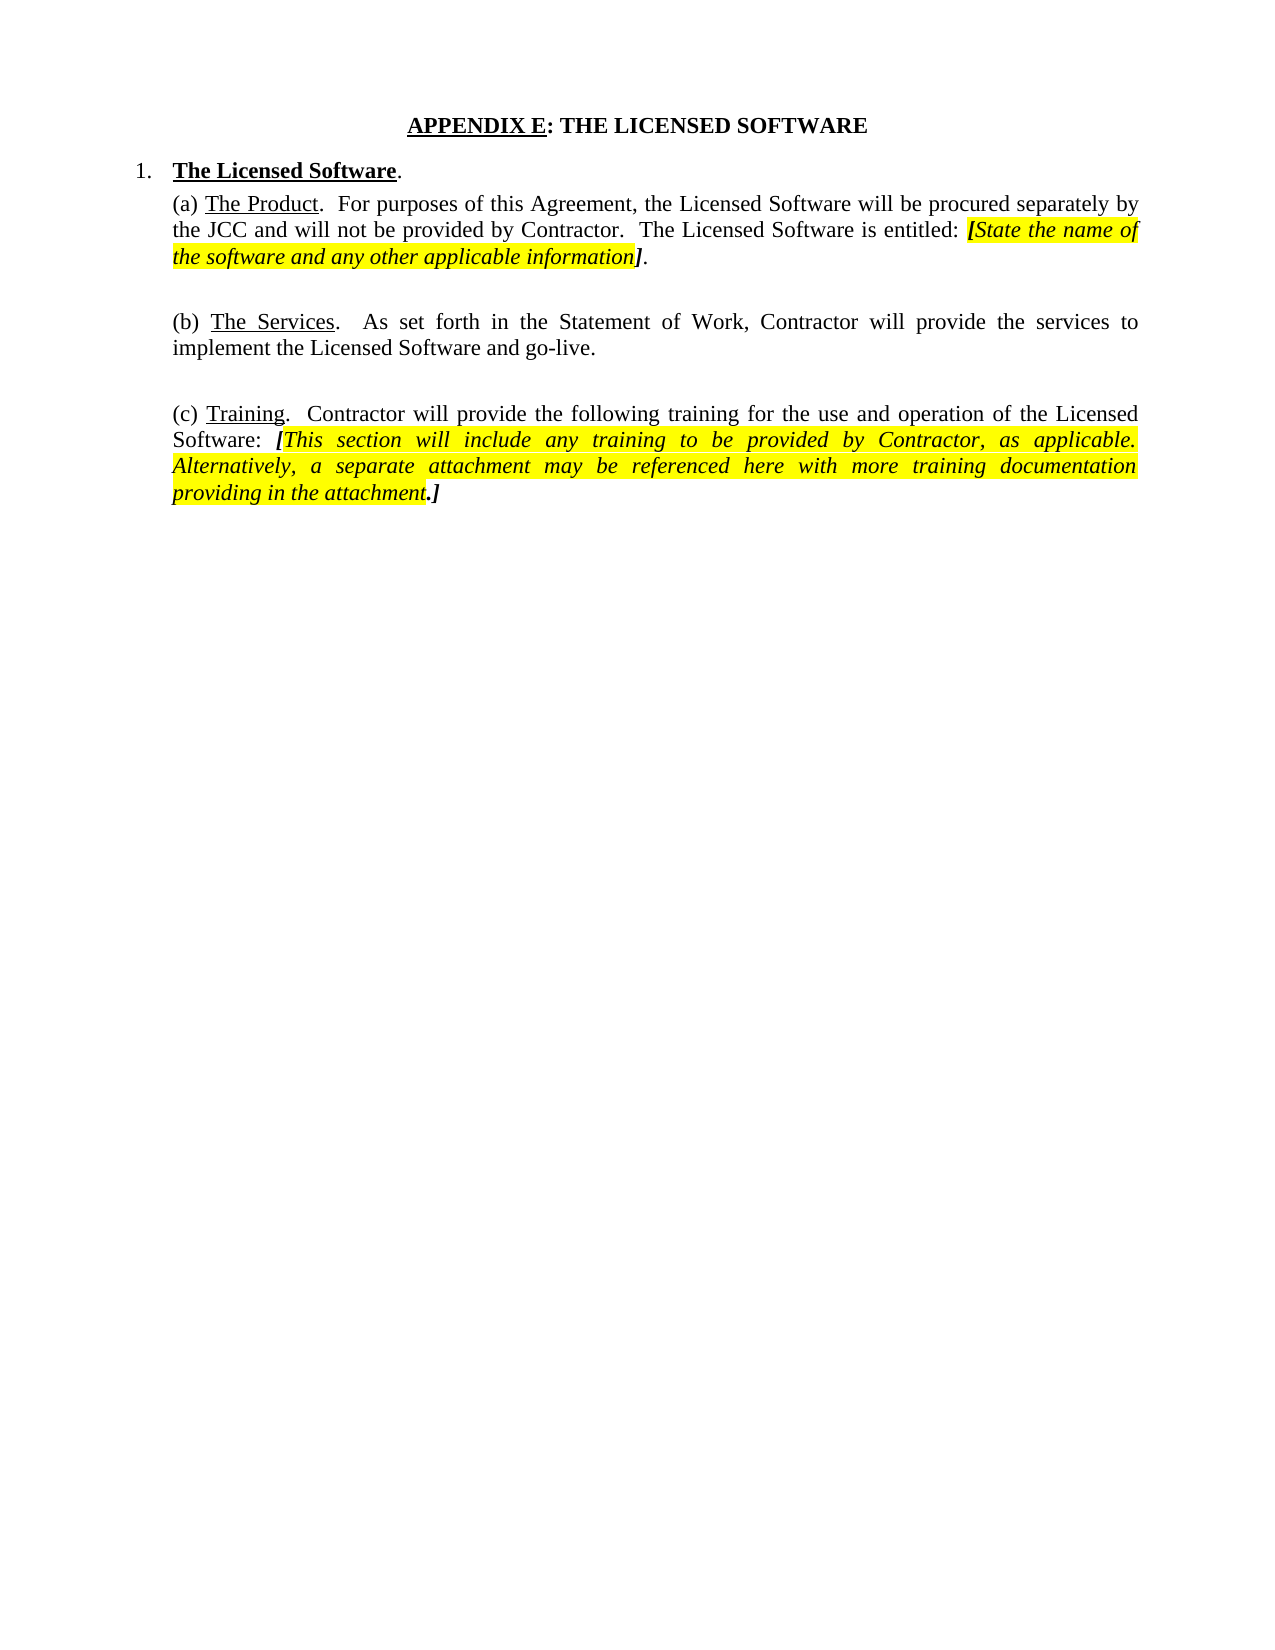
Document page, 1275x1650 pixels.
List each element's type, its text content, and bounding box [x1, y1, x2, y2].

list The Licensed Software. [135, 158, 1140, 184]
text (a) The Product. For purposes of this Agreement, the Licensed Software will be procured separately by the JCC and will not be provided by Contractor. The Licensed Software is entitled: [State the name of the software and any other applicable information]. [172, 190, 1140, 269]
text (c) Training. Contractor will provide the following training for the use and operation of the Licensed Software: [This section will include any training to be provided by Contractor, as applicable. Alternatively, a separate attachment may be referenced here with more training documentation providing in the attachment.] [172, 400, 1140, 505]
text APPENDIX E: THE LICENSED SOFTWARE [135, 112, 1140, 139]
text (b) The Services. As set forth in the Statement of Work, Contractor will provide the services to implement the Licensed Software and go-live. [172, 308, 1140, 361]
